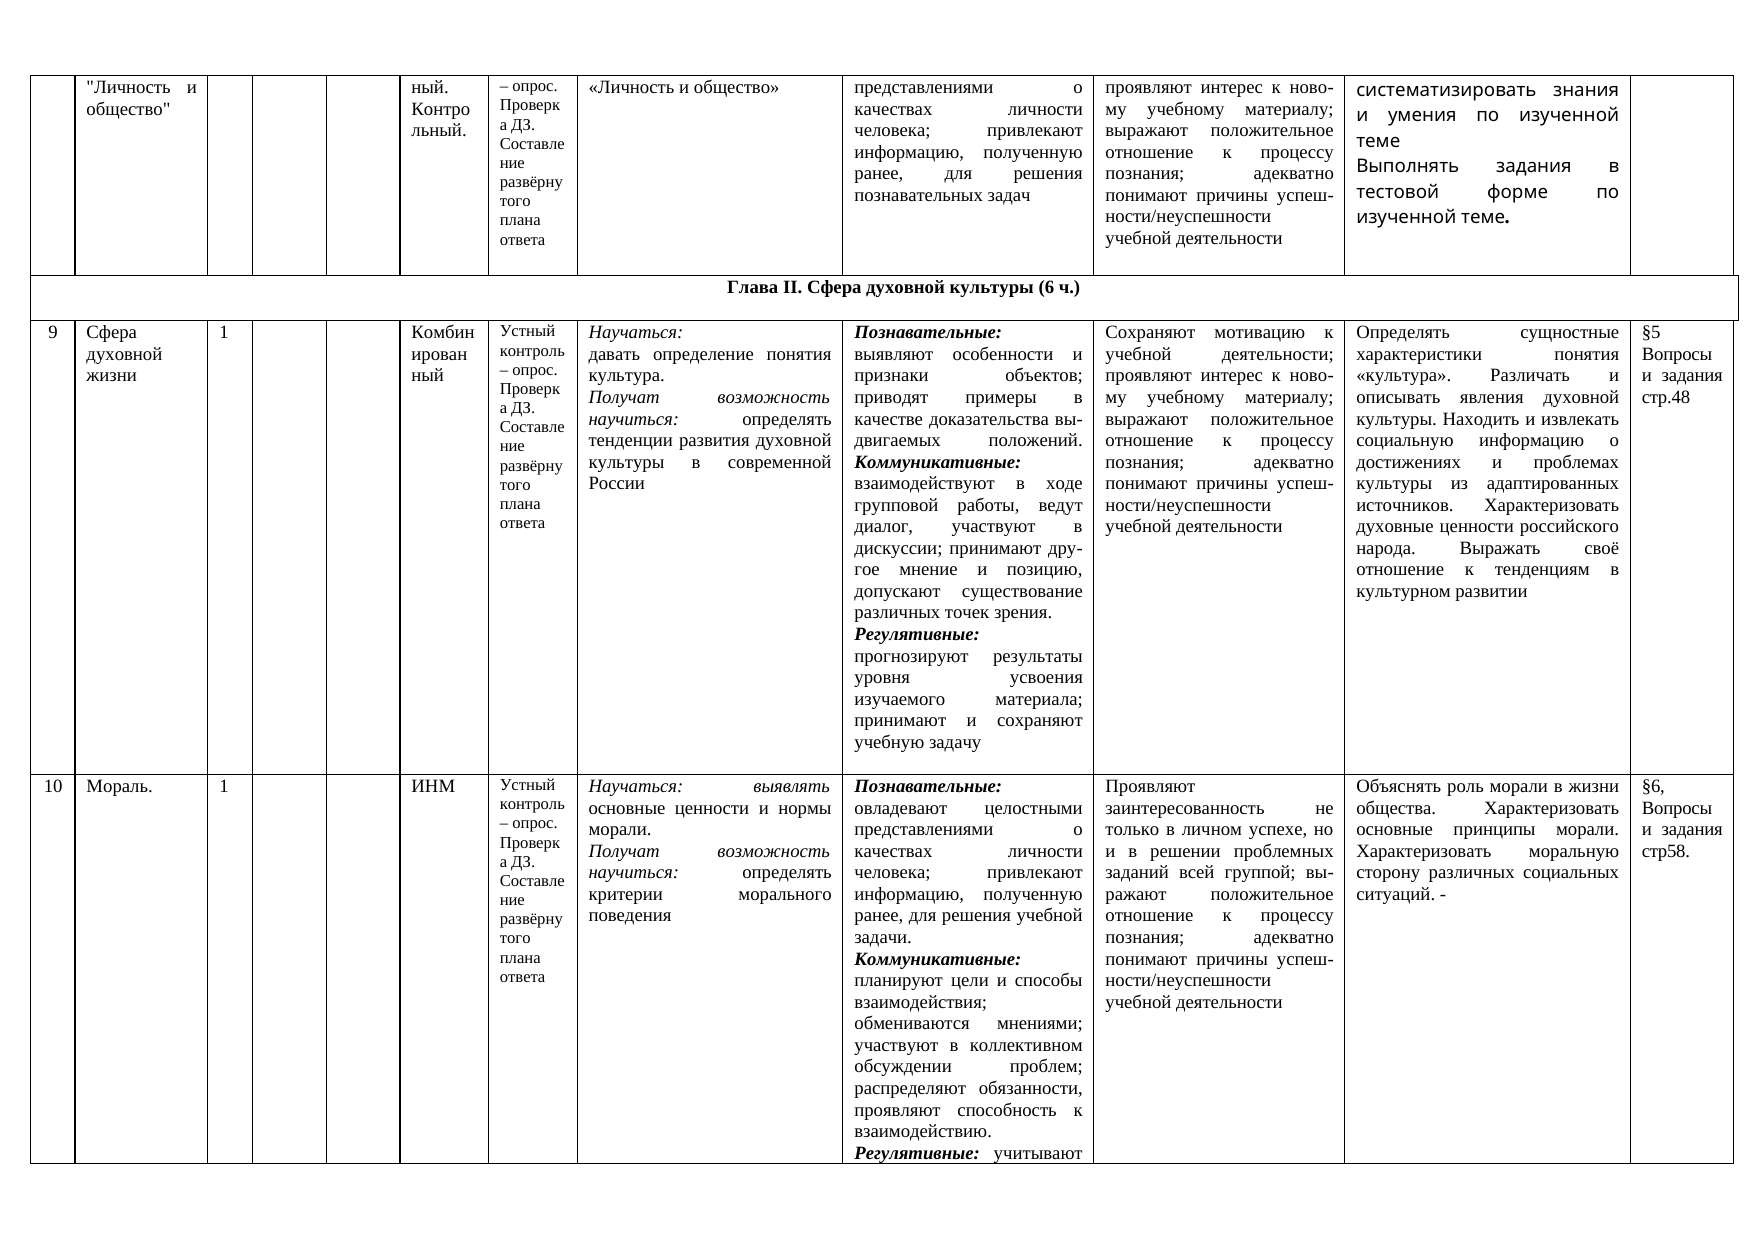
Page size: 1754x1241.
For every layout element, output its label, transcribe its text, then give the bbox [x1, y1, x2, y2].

table_cell 9 [31, 321, 74, 774]
table_cell 1 [208, 321, 252, 774]
table_cell Комбинированный [401, 321, 488, 774]
table_cell Глава II. Сфера духовной культуры (6 ч.) [31, 276, 1738, 320]
table_cell Устный контроль – опрос. Проверка ДЗ. Составление развёрнутого плана ответа [489, 321, 577, 774]
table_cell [1345, 775, 1630, 1163]
table_cell Познавательные: выявляют особенности и признаки объектов; приводят примеры в качестве доказательства выдвигаемых положений. Коммуникативные: взаимодействуют в ходе групповой работы, ведут диалог, участвуют в дискуссии; принимают другое мнение и позицию, допускают существование различных точек зрения. Регулятивные: прогнозируют результаты уровня усвоения изучаемого материала; принимают и сохраняют учебную задачу [843, 321, 1093, 774]
table_cell Научаться: давать определение понятия культура. Получат возможность научиться: определять тенденции развития духовной культуры в современной России [578, 321, 842, 774]
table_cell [1345, 76, 1630, 275]
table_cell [401, 76, 488, 275]
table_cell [843, 775, 1093, 1163]
table_cell [327, 76, 399, 275]
table_cell ИНМ [401, 775, 488, 1163]
table_cell §5 Вопросы и задания стр.48 [1631, 321, 1733, 774]
table_cell [327, 775, 399, 1163]
table_cell [253, 775, 326, 1163]
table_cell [76, 76, 207, 275]
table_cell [1631, 775, 1733, 1163]
table_cell Определять сущностные характеристики понятия «культура». Различать и описывать явления духовной культуры. Находить и извлекать социальную информацию о достижениях и проблемах культуры из адаптированных источников. Характеризовать духовные ценности российского народа. Выражать своё отношение к тенденциям в культурном развитии [1345, 321, 1630, 774]
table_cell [489, 76, 577, 275]
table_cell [1094, 76, 1344, 275]
table_cell Сфера духовной жизни [76, 321, 207, 774]
table_cell [253, 76, 326, 275]
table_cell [1094, 775, 1344, 1163]
table_cell 1 [208, 76, 252, 275]
table_cell 10 [31, 775, 74, 1163]
table_cell [253, 321, 326, 774]
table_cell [578, 76, 842, 275]
table_cell [1631, 76, 1733, 275]
table_cell 1 [208, 775, 252, 1163]
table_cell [843, 76, 1093, 275]
table_cell Мораль. [76, 775, 207, 1163]
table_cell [578, 775, 842, 1163]
table_cell 8 [31, 76, 74, 275]
table_cell [327, 321, 399, 774]
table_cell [489, 775, 577, 1163]
